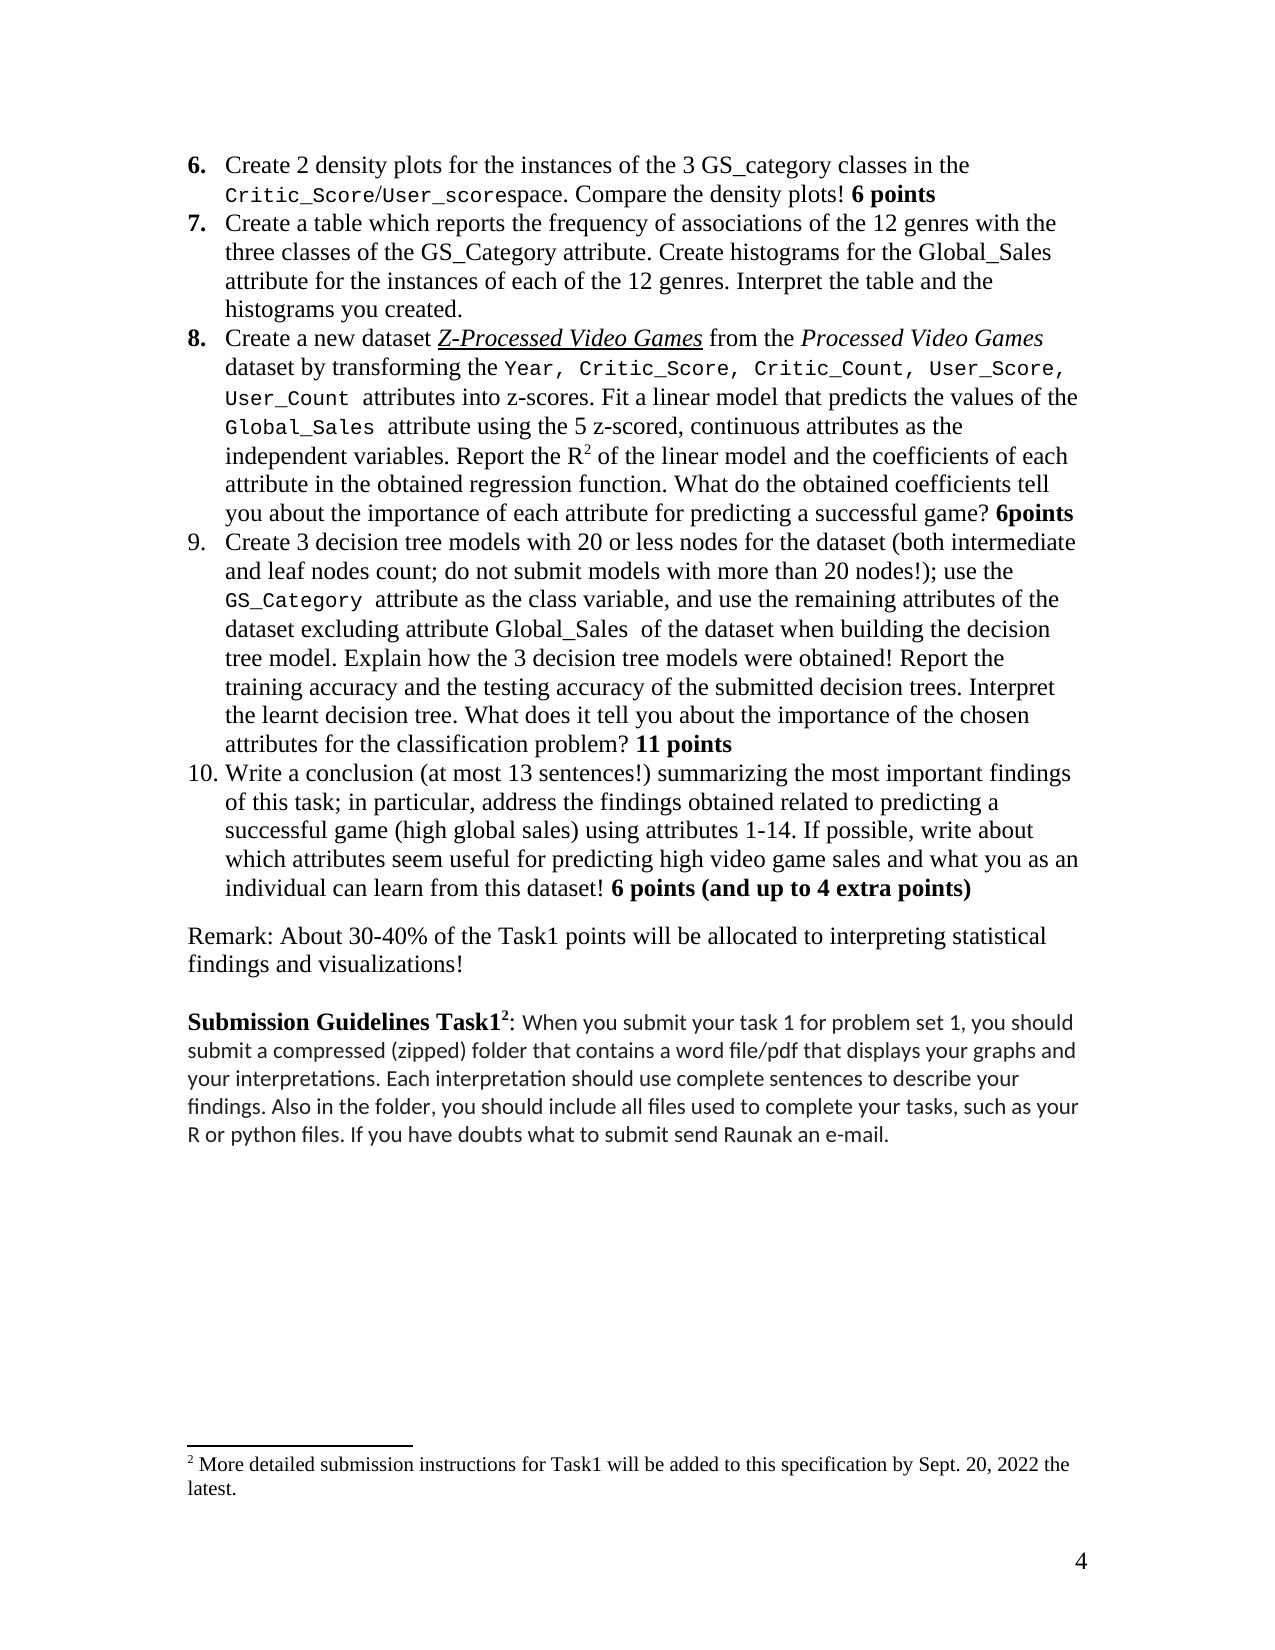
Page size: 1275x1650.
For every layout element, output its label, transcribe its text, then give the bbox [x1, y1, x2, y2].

text Remark: About 30-40% of the Task1 points will be allocated to interpreting statistical findings and visualizations! [187, 921, 1087, 978]
list Create a new dataset Z-Processed Video Games from the Processed Video Games dataset by transforming the Year, Critic_Score, Critic_Count, User_Score, User_Count attributes into z-scores. Fit a linear model that predicts the values of the Global_Sales attribute using the 5 z-scored, continuous attributes as the independent variables. Report the R2 of the linear model and the coefficients of each attribute in the obtained regression function. What do the obtained coefficients tell you about the importance of each attribute for predicting a successful game? 6points [187, 323, 1087, 527]
list Create 2 density plots for the instances of the 3 GS_category classes in the Critic_Score/User_scorespace. Compare the density plots! 6 points [187, 150, 1087, 208]
list Write a conclusion (at most 13 sentences!) summarizing the most important findings of this task; in particular, address the findings obtained related to predicting a successful game (high global sales) using attributes 1-14. If possible, write about which attributes seem useful for predicting high video game sales and what you as an individual can learn from this dataset! 6 points (and up to 4 extra points) [187, 758, 1087, 902]
text Submission Guidelines Task1: When you submit your task 1 for problem set 1, you should submit a compressed (zipped) folder that contains a word file/pdf that displays your graphs and your interpretations. Each interpretation should use complete sentences to describe your findings. Also in the folder, you should include all files used to complete your tasks, such as your R or python files. If you have doubts what to submit send Raunak an e-mail. [187, 1007, 1087, 1148]
list Create a table which reports the frequency of associations of the 12 genres with the three classes of the GS_Category attribute. Create histograms for the Global_Sales attribute for the instances of each of the 12 genres. Interpret the table and the histograms you created. [187, 208, 1087, 323]
list Create 3 decision tree models with 20 or less nodes for the dataset (both intermediate and leaf nodes count; do not submit models with more than 20 nodes!); use the GS_Category attribute as the class variable, and use the remaining attributes of the dataset excluding attribute Global_Sales of the dataset when building the decision tree model. Explain how the 3 decision tree models were obtained! Report the training accuracy and the testing accuracy of the submitted decision trees. Interpret the learnt decision tree. What does it tell you about the importance of the chosen attributes for the classification problem? 11 points [187, 527, 1087, 758]
